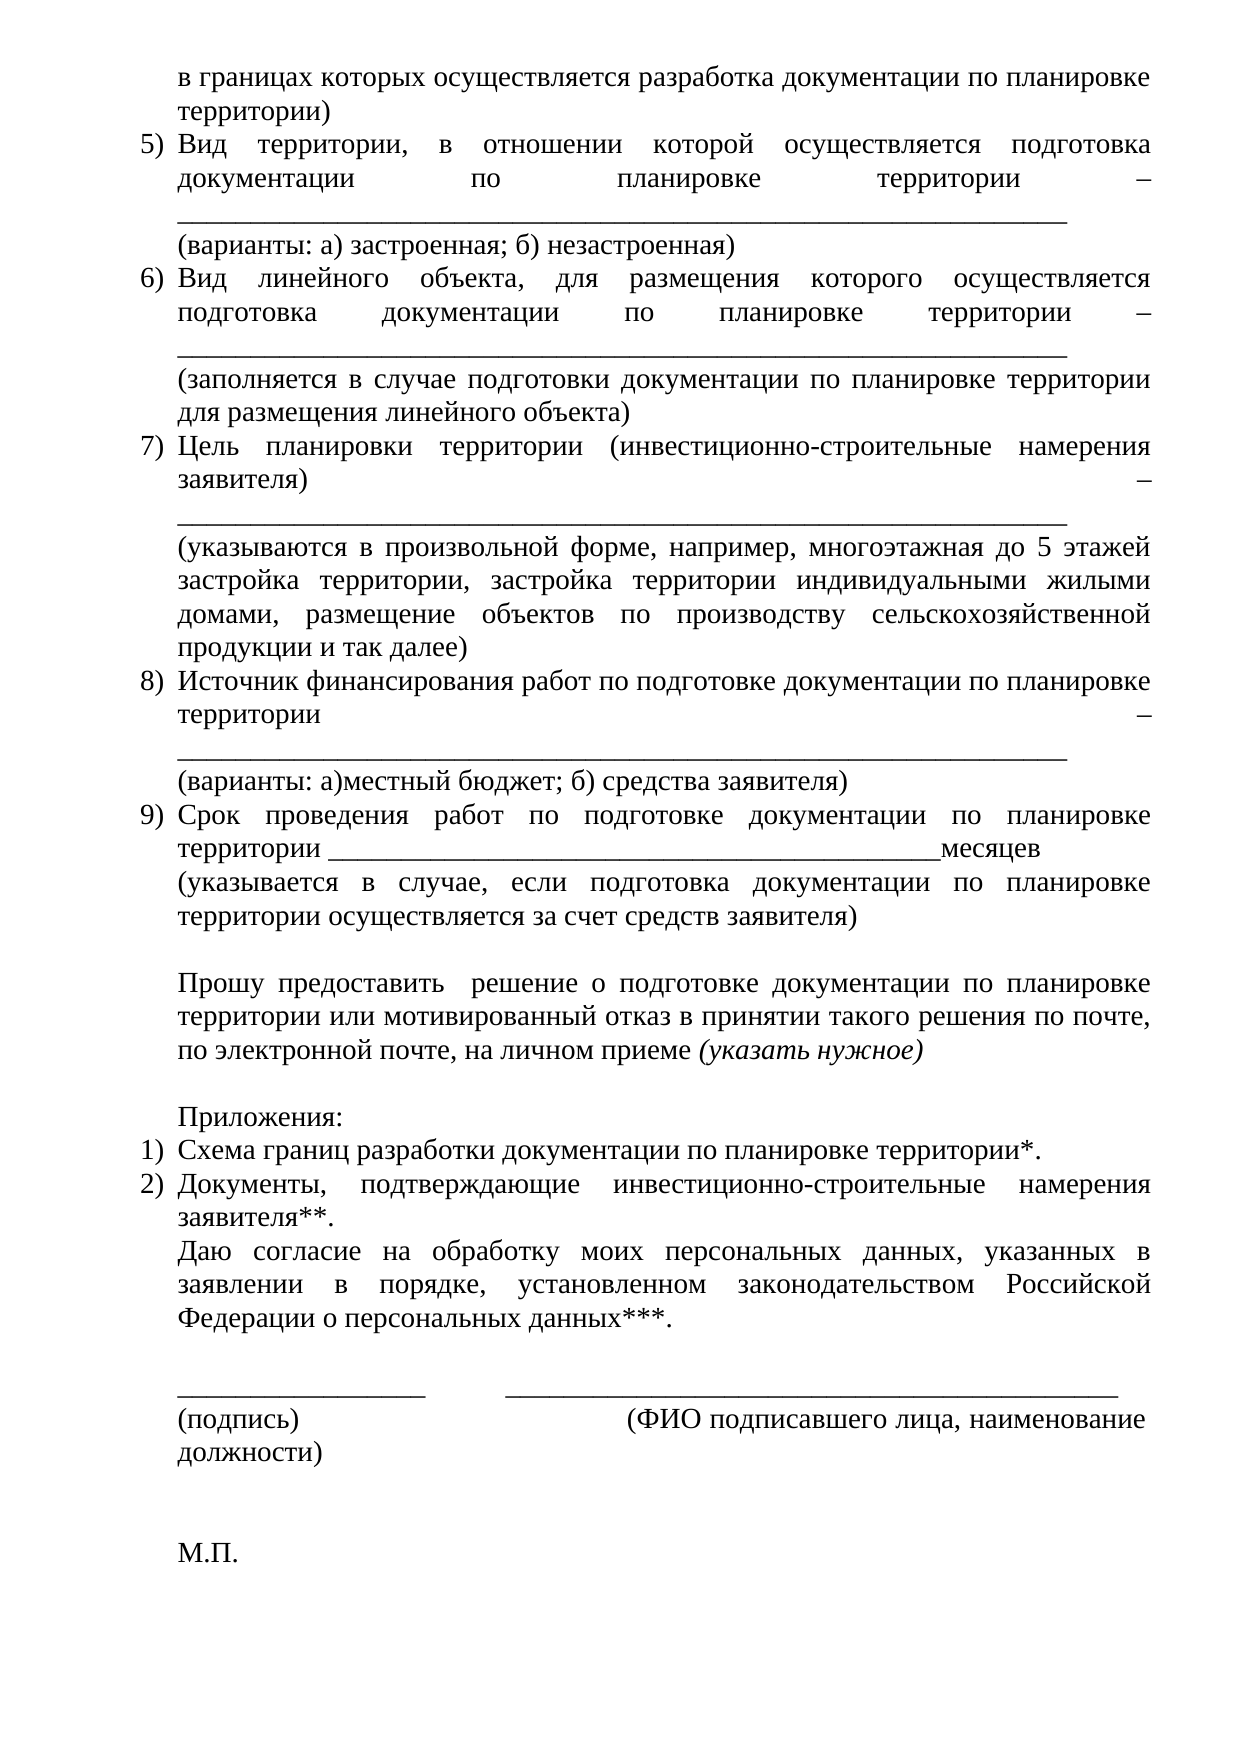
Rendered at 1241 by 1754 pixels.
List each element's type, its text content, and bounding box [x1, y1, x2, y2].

list Срок проведения работ по подготовке документации по планировке территории __________________________________________месяцев [140, 797, 1152, 864]
list Цель планировки территории (инвестиционно-строительные намерения заявителя) – _____________________________________________________________ [140, 428, 1152, 529]
text Приложения: [177, 1099, 1152, 1132]
text (варианты: а) застроенная; б) незастроенная) [177, 227, 1152, 260]
text (подпись) (ФИО подписавшего лица, наименование должности) [177, 1401, 1152, 1468]
text (варианты: а)местный бюджет; б) средства заявителя) [177, 763, 1152, 797]
text Прошу предоставить решение о подготовке документации по планировке территории или мотивированный отказ в принятии такого решения по почте, по электронной почте, на личном приеме (указать нужное) [177, 965, 1152, 1065]
list Источник финансирования работ по подготовке документации по планировке территории – _____________________________________________________________ [140, 663, 1152, 763]
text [177, 59, 1152, 126]
text _________________ __________________________________________ [177, 1367, 1152, 1401]
list Документы, подтверждающие инвестиционно-строительные намерения заявителя**. [140, 1166, 1152, 1233]
list Схема границ разработки документации по планировке территории*. [140, 1132, 1152, 1166]
text (указывается в случае, если подготовка документации по планировке территории осуществляется за счет средств заявителя) [177, 864, 1152, 931]
list Вид территории, в отношении которой осуществляется подготовка документации по планировке территории – _____________________________________________________________ [140, 126, 1152, 227]
text М.П. [177, 1535, 1152, 1568]
text (указываются в произвольной форме, например, многоэтажная до 5 этажей застройка территории, застройка территории индивидуальными жилыми домами, размещение объектов по производству сельскохозяйственной продукции и так далее) [177, 529, 1152, 663]
text Даю согласие на обработку моих персональных данных, указанных в заявлении в порядке, установленном законодательством Российской Федерации о персональных данных***. [177, 1233, 1152, 1334]
list Вид линейного объекта, для размещения которого осуществляется подготовка документации по планировке территории – _____________________________________________________________ (заполняется в случае подготовки документации по планировке территории для размещения линейного объекта) [140, 260, 1152, 428]
